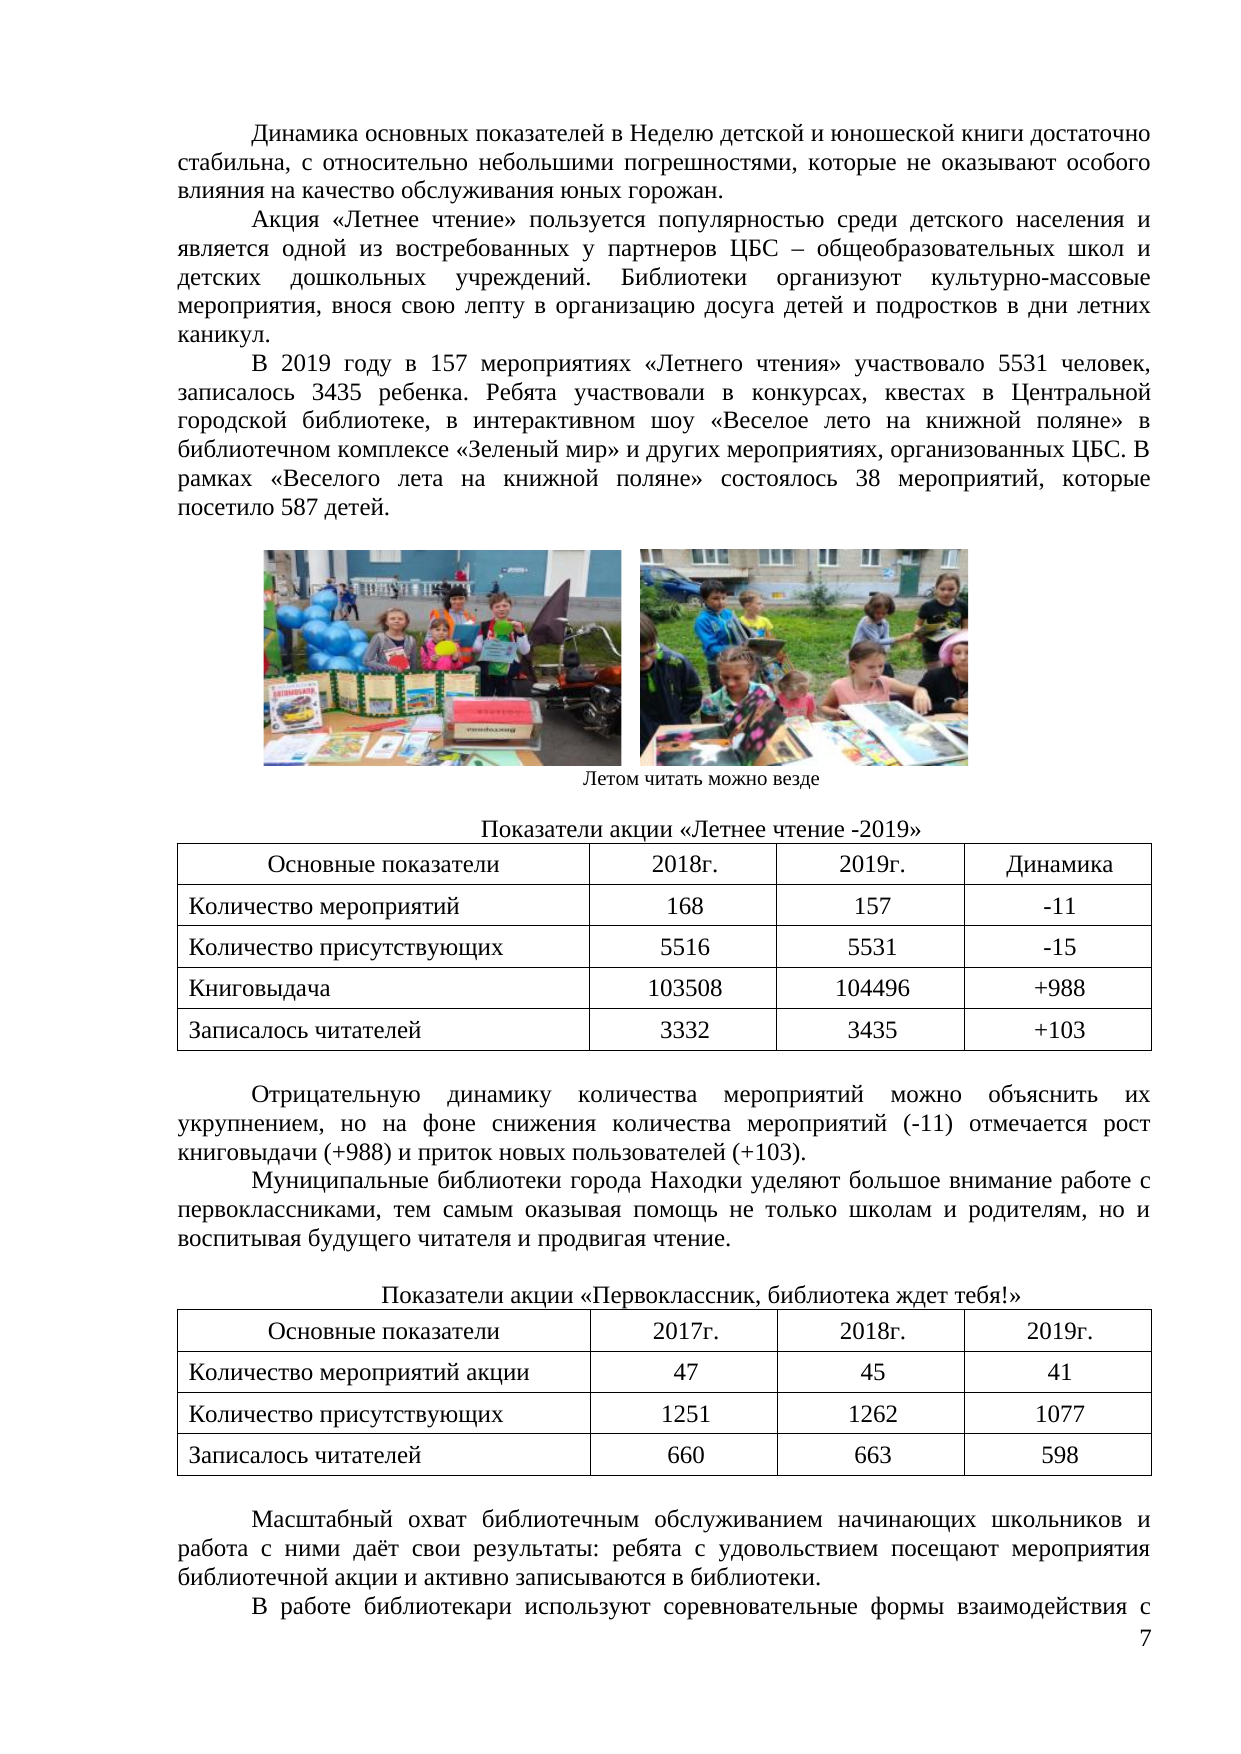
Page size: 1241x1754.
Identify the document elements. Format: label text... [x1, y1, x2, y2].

text Динамика основных показателей в Неделю детской и юношеской книги достаточно стабильна, с относительно небольшими погрешностями, которые не оказывают особого влияния на качество обслуживания юных горожан. [177, 118, 1152, 204]
text Отрицательную динамику количества мероприятий можно объяснить их укрупнением, но на фоне снижения количества мероприятий (-11) отмечается рост книговыдачи (+988) и приток новых пользователей (+103). [177, 1079, 1152, 1166]
table_cell 660 [591, 1434, 777, 1475]
table_cell 3332 [590, 1009, 776, 1049]
text Показатели акции «Летнее чтение -2019» [177, 814, 1152, 843]
text Показатели акции «Первоклассник, библиотека ждет тебя!» [177, 1281, 1152, 1309]
picture [263, 550, 622, 766]
table_cell Записалось читателей [178, 1009, 589, 1049]
table_cell Количество мероприятий акции [178, 1352, 590, 1392]
table_cell 157 [777, 885, 964, 925]
table_header 2018г. [778, 1310, 964, 1351]
table_cell Записалось читателей [178, 1434, 590, 1475]
table_header Основные показатели [178, 1310, 590, 1351]
table_cell 1251 [591, 1393, 777, 1433]
table_header Динамика [965, 844, 1151, 884]
table_cell Книговыдача [178, 968, 589, 1008]
table_cell 598 [965, 1434, 1151, 1475]
table_cell 663 [778, 1434, 964, 1475]
table_header 2019г. [777, 844, 964, 884]
table_header Основные показатели [178, 844, 589, 884]
table_cell 1262 [778, 1393, 964, 1433]
table_cell 103508 [590, 968, 776, 1008]
picture [640, 549, 969, 766]
table_cell 41 [965, 1352, 1151, 1392]
table_cell 47 [591, 1352, 777, 1392]
table_cell 104496 [777, 968, 964, 1008]
table_cell -11 [965, 885, 1151, 925]
table_cell +988 [965, 968, 1151, 1008]
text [177, 1591, 1152, 1619]
table_header 2018г. [590, 844, 776, 884]
table_header 2017г. [591, 1310, 777, 1351]
table_cell Количество присутствующих [178, 926, 589, 967]
text Акция «Летнее чтение» пользуется популярностью среди детского населения и является одной из востребованных у партнеров ЦБС – общеобразовательных школ и детских дошкольных учреждений. Библиотеки организуют культурно-массовые мероприятия, внося свою лепту в организацию досуга детей и подростков в дни летних каникул. [177, 204, 1152, 348]
table_cell Количество мероприятий [178, 885, 589, 925]
text Муниципальные библиотеки города Находки уделяют большое внимание работе с первоклассниками, тем самым оказывая помощь не только школам и родителям, но и воспитывая будущего читателя и продвигая чтение. [177, 1166, 1152, 1252]
text Масштабный охват библиотечным обслуживанием начинающих школьников и работа с ними даёт свои результаты: ребята с удовольствием посещают мероприятия библиотечной акции и активно записываются в библиотеки. [177, 1504, 1152, 1591]
table_cell -15 [965, 926, 1151, 967]
table_cell +103 [965, 1009, 1151, 1049]
table_header 2019г. [965, 1310, 1151, 1351]
text Летом читать можно везде [177, 766, 1152, 790]
table_cell 168 [590, 885, 776, 925]
table_cell 5516 [590, 926, 776, 967]
table_cell 3435 [777, 1009, 964, 1049]
text В 2019 году в 157 мероприятиях «Летнего чтения» участвовало 5531 человек, записалось 3435 ребенка. Ребята участвовали в конкурсах, квестах в Центральной городской библиотеке, в интерактивном шоу «Веселое лето на книжной поляне» в библиотечном комплексе «Зеленый мир» и других мероприятиях, организованных ЦБС. В рамках «Веселого лета на книжной поляне» состоялось 38 мероприятий, которые посетило 587 детей. [177, 348, 1152, 521]
table_cell Количество присутствующих [178, 1393, 590, 1433]
table_cell 1077 [965, 1393, 1151, 1433]
table_cell 5531 [777, 926, 964, 967]
table_cell 45 [778, 1352, 964, 1392]
